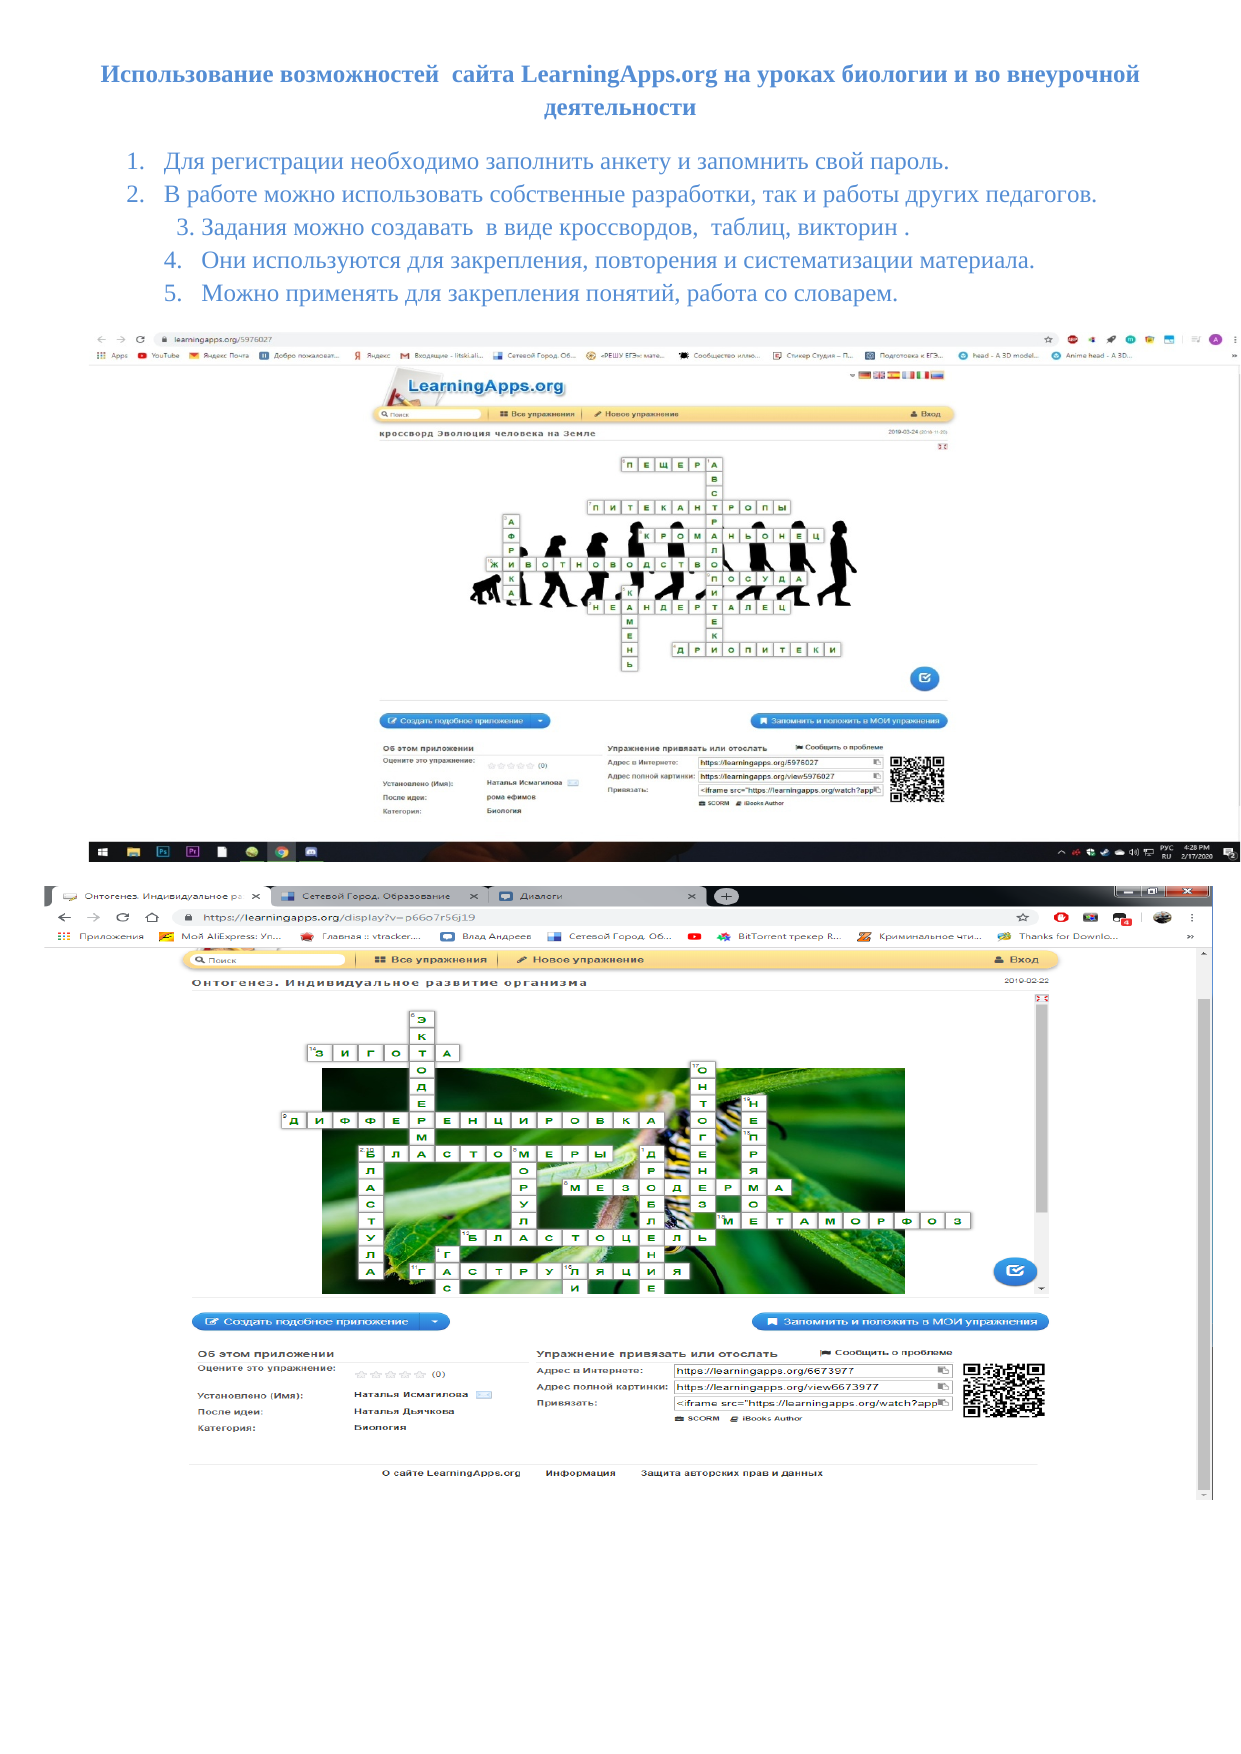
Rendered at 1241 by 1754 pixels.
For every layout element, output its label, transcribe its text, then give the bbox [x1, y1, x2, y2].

list Для регистрации необходимо заполнить анкету и запомнить свой пароль. [126, 146, 1152, 175]
list Можно применять для закрепления понятий, работа со словарем. [164, 278, 1152, 307]
list 3. Задания можно создавать в виде кроссвордов, таблиц, викторин . [164, 212, 1152, 241]
list В работе можно использовать собственные разработки, так и работы других педагогов. [126, 179, 1152, 208]
picture [44, 886, 1213, 1500]
text Использование возможностей сайта LearningApps.org на уроках биологии и во внеурочной деятельности [89, 59, 1152, 121]
picture [88, 332, 1241, 862]
list Они используются для закрепления, повторения и систематизации материала. [164, 245, 1152, 274]
